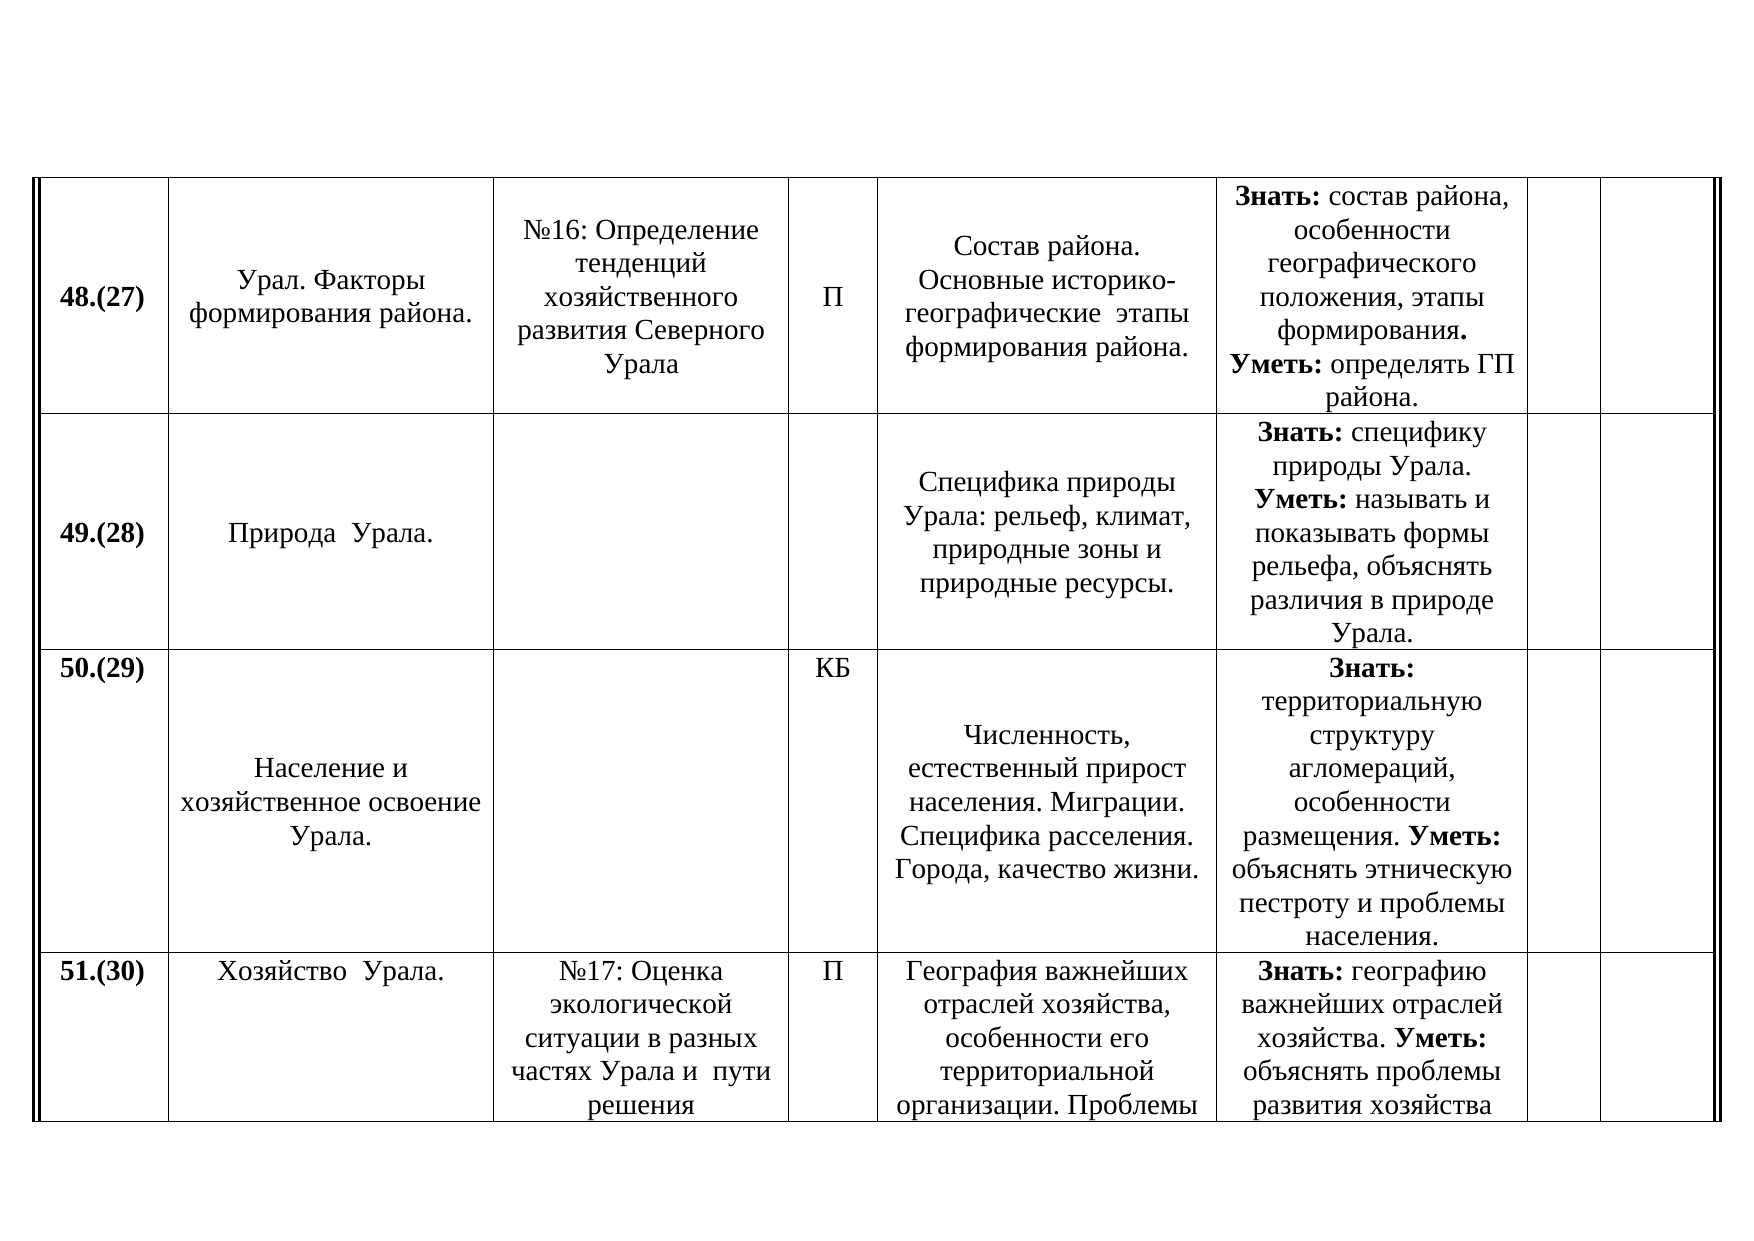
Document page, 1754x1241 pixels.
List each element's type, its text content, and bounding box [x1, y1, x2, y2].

table_cell [494, 414, 788, 649]
table_cell Знать: территориальную структуру агломераций, особенности размещения. Уметь: объяснять этническую пестроту и проблемы населения. [1217, 650, 1527, 952]
table_cell 48.(27) [41, 178, 168, 413]
table_cell 49.(28) [41, 414, 168, 649]
table_cell Хозяйство Урала. [169, 953, 493, 1121]
table_cell [789, 414, 877, 649]
table_cell Состав района. Основные историко-географические этапы формирования района. [878, 178, 1216, 413]
table_cell Урал. Факторы формирования района. [169, 178, 493, 413]
table_cell Природа Урала. [169, 414, 493, 649]
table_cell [878, 953, 1216, 1121]
table_cell П [789, 178, 877, 413]
table_cell [494, 650, 788, 952]
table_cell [1217, 953, 1527, 1121]
table_cell КБ [789, 650, 877, 952]
table_cell [1601, 650, 1713, 952]
table_cell [1528, 414, 1600, 649]
table_cell [1528, 953, 1600, 1121]
table_cell Население и хозяйственное освоение Урала. [169, 650, 493, 952]
table_cell 51.(30) [41, 953, 168, 1121]
table_cell [1601, 414, 1713, 649]
table_cell [1601, 953, 1713, 1121]
table_cell Знать: специфику природы Урала. Уметь: называть и показывать формы рельефа, объяснять различия в природе Урала. [1217, 414, 1527, 649]
table_cell [1601, 178, 1713, 413]
table_cell П [789, 953, 877, 1121]
table_cell [1528, 650, 1600, 952]
table_cell Численность, естественный прирост населения. Миграции. Специфика расселения. Города, качество жизни. [878, 650, 1216, 952]
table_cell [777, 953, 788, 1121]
table_cell 50.(29) [41, 650, 168, 952]
table_cell [1528, 178, 1600, 413]
table_cell Знать: состав района, особенности географического положения, этапы формирования. Уметь: определять ГП района. [1217, 178, 1527, 413]
table_cell №16: Определение тенденций хозяйственного развития Северного Урала [494, 178, 788, 413]
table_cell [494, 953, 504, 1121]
table_cell Специфика природы Урала: рельеф, климат, природные зоны и природные ресурсы. [878, 414, 1216, 649]
